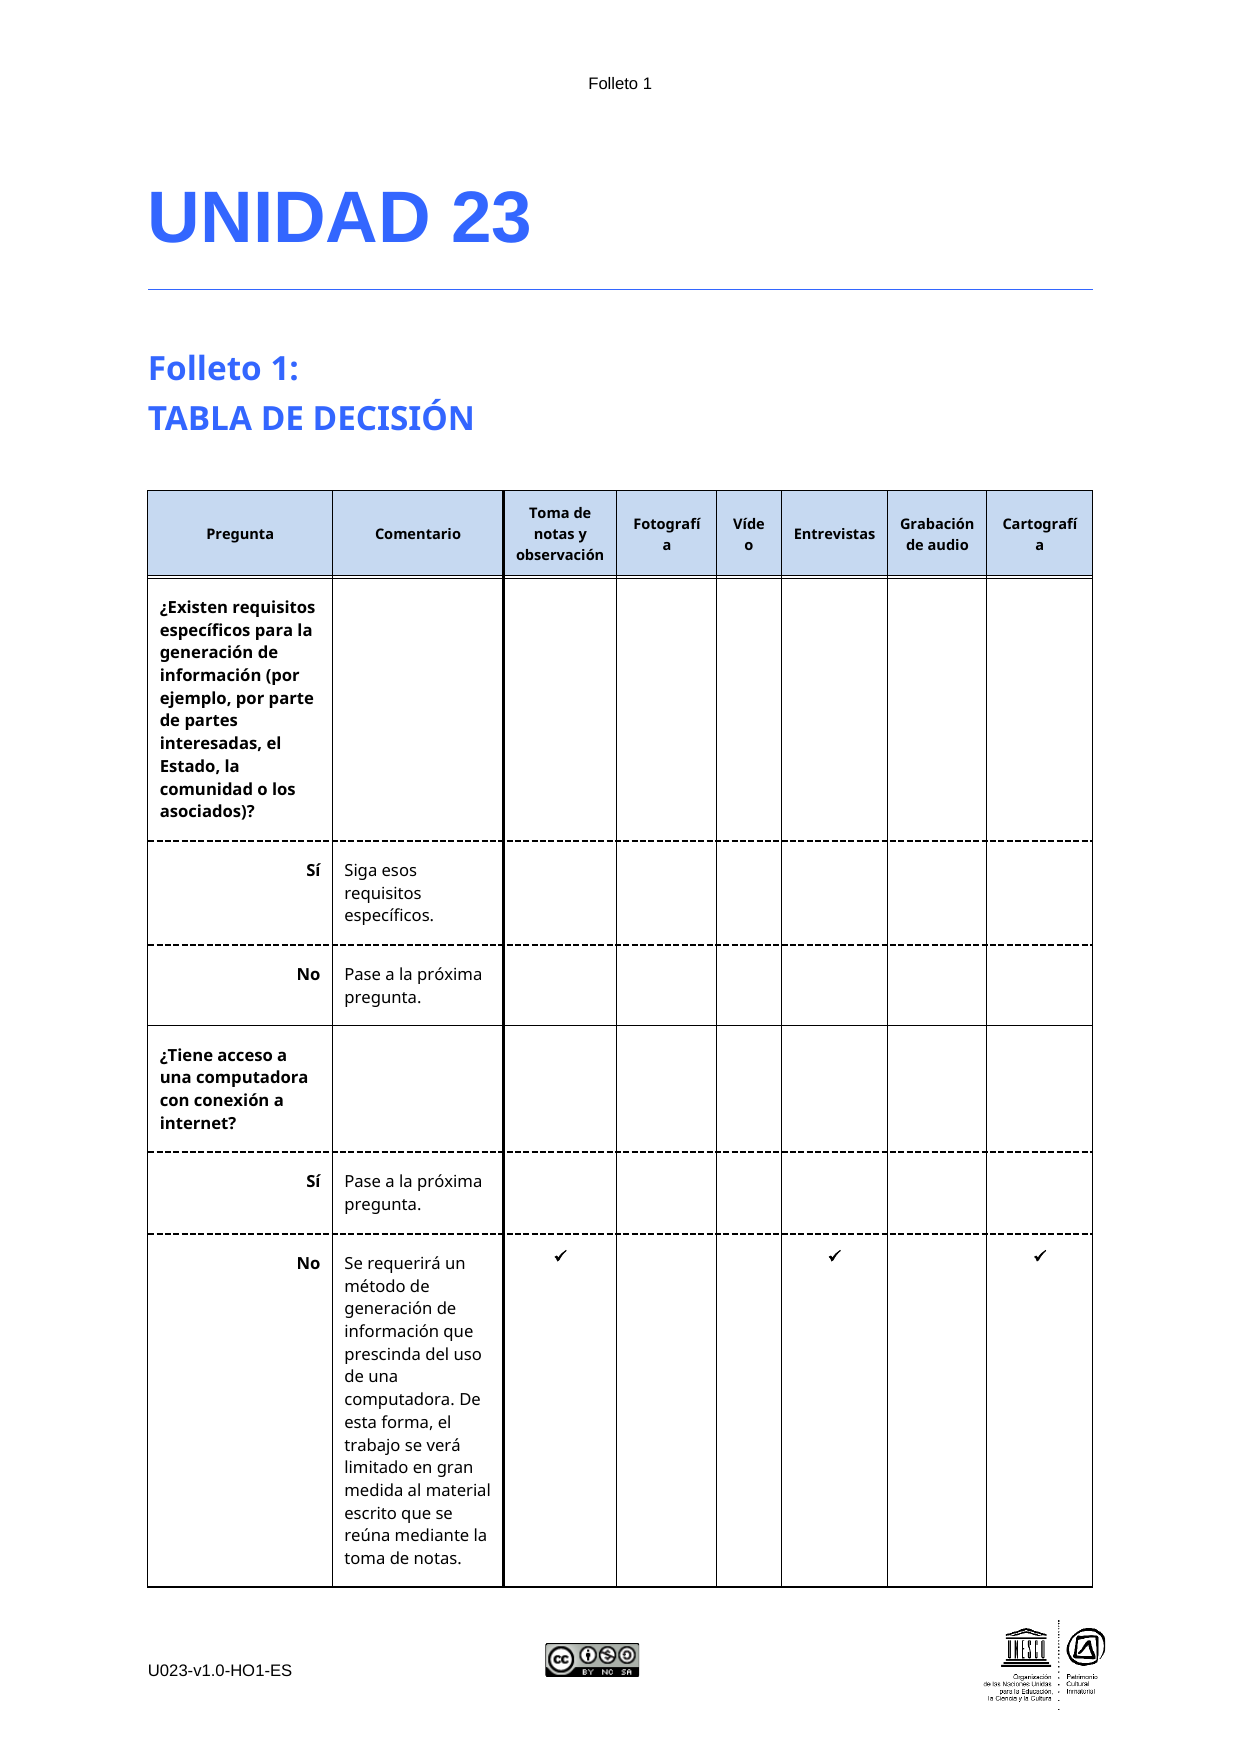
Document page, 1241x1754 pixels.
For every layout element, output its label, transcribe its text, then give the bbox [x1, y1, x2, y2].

table_header Fotografía [617, 491, 716, 575]
table_cell [717, 840, 781, 944]
table_cell No [148, 1233, 332, 1586]
table_cell [987, 1233, 1092, 1586]
table_cell [987, 1026, 1092, 1151]
table_cell [617, 1233, 716, 1586]
table_cell [617, 840, 716, 944]
table_cell ¿Tiene acceso a una computadora con conexión a internet? [148, 1026, 332, 1151]
table_cell [505, 944, 616, 1025]
table_cell Siga esos requisitos específicos. [333, 840, 502, 944]
table_header Grabación de audio [888, 491, 986, 575]
picture [545, 1643, 640, 1677]
table_cell [717, 944, 781, 1025]
table_cell Sí [148, 840, 332, 944]
table_cell [888, 1233, 986, 1586]
table_cell Pase a la próxima pregunta. [333, 1151, 502, 1232]
table_cell [888, 1026, 986, 1151]
table_header Toma de notas y observación [505, 491, 616, 575]
table_header Cartografía [987, 491, 1092, 575]
table_cell [505, 1026, 616, 1151]
table_cell [987, 1151, 1092, 1232]
table_cell [782, 1151, 887, 1232]
table_cell Se requerirá un método de generación de información que prescinda del uso de una computadora. De esta forma, el trabajo se verá limitado en gran medida al material escrito que se reúna mediante la toma de notas. [333, 1233, 502, 1586]
table_cell [505, 1233, 616, 1586]
table_header Vídeo [717, 491, 781, 575]
table_cell [782, 579, 887, 839]
table_cell [505, 840, 616, 944]
table_cell No [148, 944, 332, 1025]
text Folleto 1: TABLA DE DECISIÓN [148, 340, 1093, 440]
text UNIDAD 23 [148, 173, 1093, 289]
table_cell [888, 1151, 986, 1232]
table_cell [505, 579, 616, 839]
table_cell [617, 1151, 716, 1232]
table_cell [987, 944, 1092, 1025]
table_cell [717, 1026, 781, 1151]
table_cell [888, 944, 986, 1025]
table_cell [717, 579, 781, 839]
table_cell Sí [148, 1151, 332, 1232]
table_cell [888, 579, 986, 839]
table_header Entrevistas [782, 491, 887, 575]
table_header Pregunta [148, 491, 332, 575]
table_header Comentario [333, 491, 502, 575]
table_cell [617, 944, 716, 1025]
table_cell [333, 1026, 502, 1151]
table_cell [987, 579, 1092, 839]
picture [983, 1620, 1105, 1710]
table_cell [333, 579, 502, 839]
table_cell [782, 1026, 887, 1151]
table_cell [782, 944, 887, 1025]
table_cell [782, 1233, 887, 1586]
table_cell ¿Existen requisitos específicos para la generación de información (por ejemplo, por parte de partes interesadas, el Estado, la comunidad o los asociados)? [148, 579, 332, 839]
table_cell [888, 840, 986, 944]
table_cell [505, 1151, 616, 1232]
table_cell Pase a la próxima pregunta. [333, 944, 502, 1025]
table_cell [617, 579, 716, 839]
table_cell [987, 840, 1092, 944]
table_cell [717, 1233, 781, 1586]
table_cell [782, 840, 887, 944]
table_cell [717, 1151, 781, 1232]
table_cell [617, 1026, 716, 1151]
